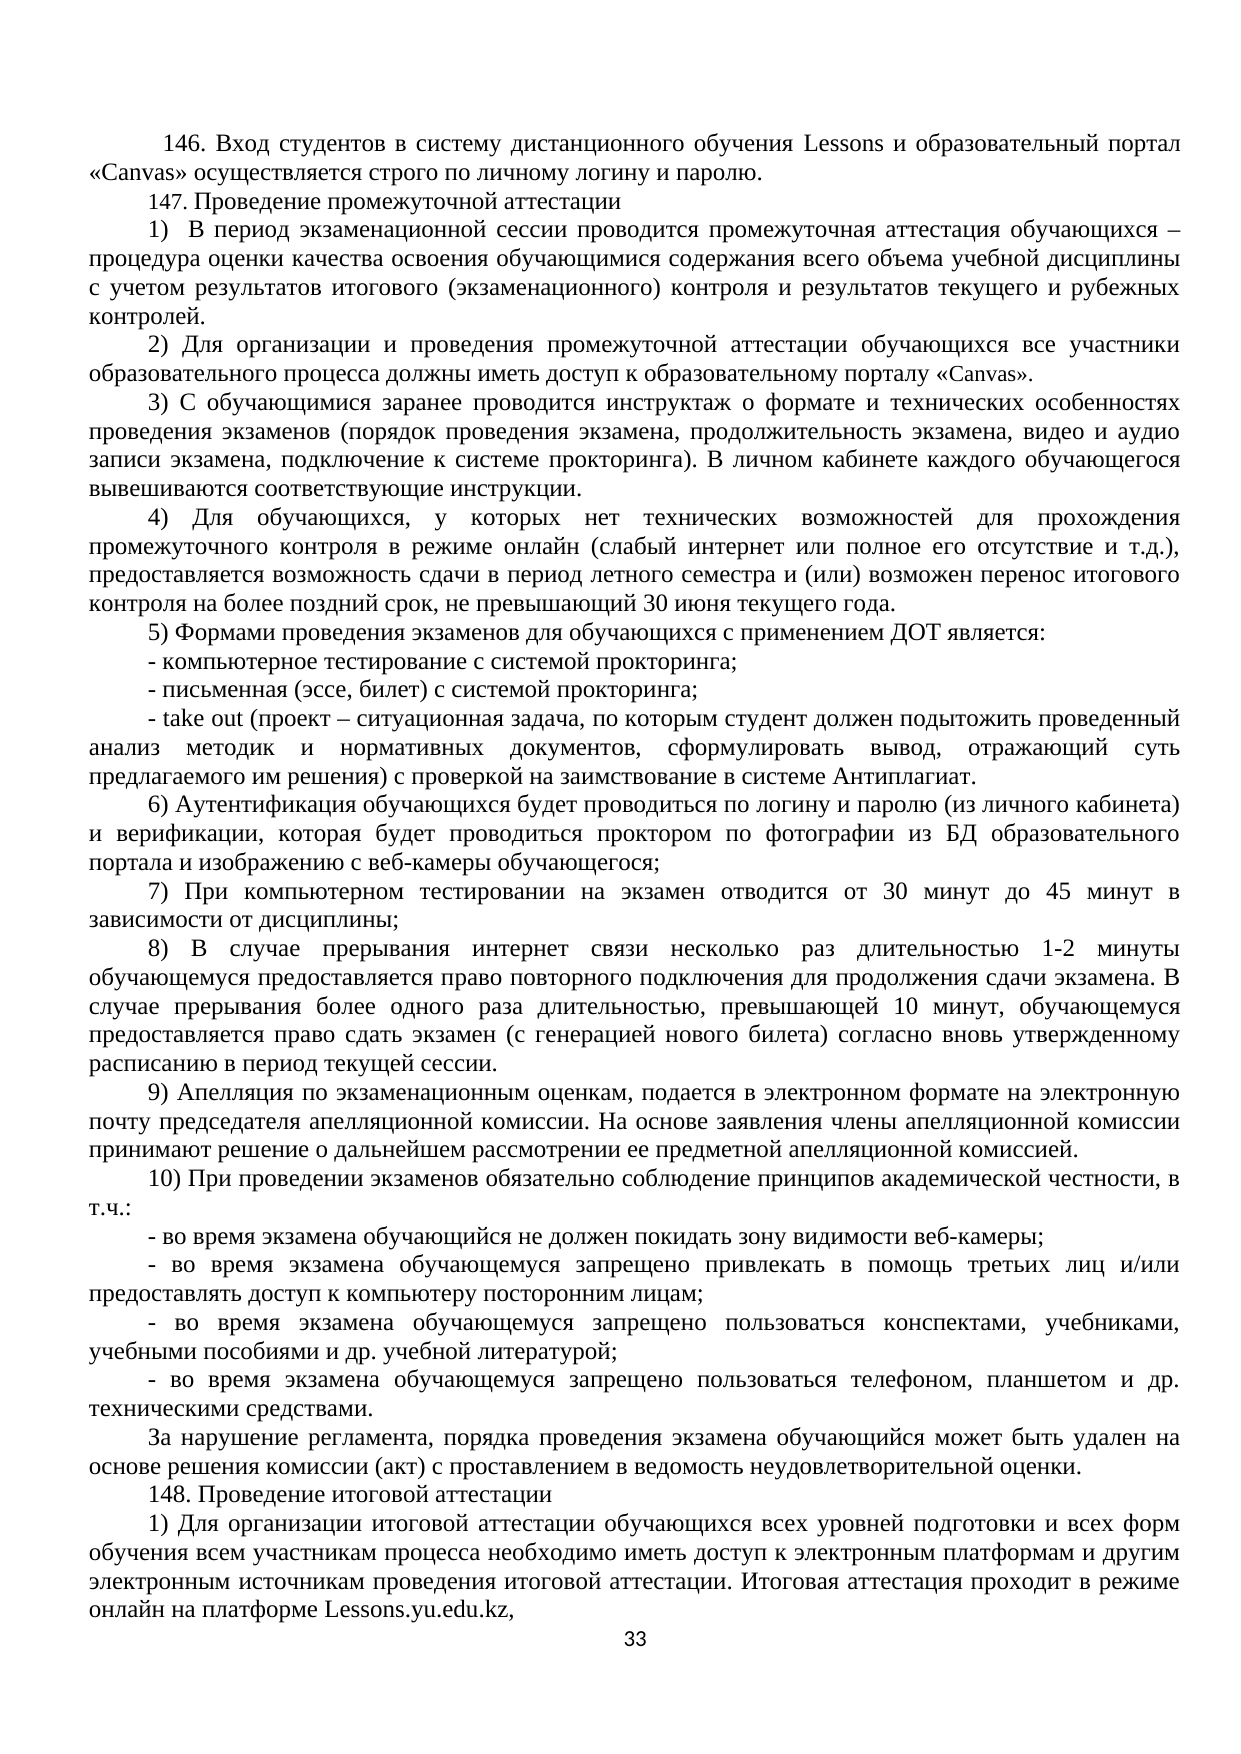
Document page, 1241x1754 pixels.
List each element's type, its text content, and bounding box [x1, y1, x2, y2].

text 6) Аутентификация обучающихся будет проводиться по логину и паролю (из личного кабинета) и верификации, которая будет проводиться проктором по фотографии из БД образовательного портала и изображению с веб-камеры обучающегося; [89, 789, 1181, 876]
text - компьютерное тестирование с системой прокторинга; [89, 646, 1181, 674]
text 147. Проведение промежуточной аттестации [89, 186, 1181, 214]
text 2) Для организации и проведения промежуточной аттестации обучающихся все участники образовательного процесса должны иметь доступ к образовательному порталу «Canvas». [89, 329, 1181, 387]
text За нарушение регламента, порядка проведения экзамена обучающийся может быть удален на основе решения комиссии (акт) с проставлением в ведомость неудовлетворительной оценки. [89, 1422, 1181, 1479]
text 1) В период экзаменационной сессии проводится промежуточная аттестация обучающихся – процедура оценки качества освоения обучающимися содержания всего объема учебной дисциплины с учетом результатов итогового (экзаменационного) контроля и результатов текущего и рубежных контролей. [89, 214, 1181, 329]
text - во время экзамена обучающийся не должен покидать зону видимости веб-камеры; [89, 1221, 1181, 1249]
text 10) При проведении экзаменов обязательно соблюдение принципов академической честности, в т.ч.: [89, 1163, 1181, 1221]
text 5) Формами проведения экзаменов для обучающихся с применением ДОТ является: [89, 617, 1181, 646]
text - во время экзамена обучающемуся запрещено пользоваться конспектами, учебниками, учебными пособиями и др. учебной литературой; [89, 1307, 1181, 1364]
text - во время экзамена обучающемуся запрещено привлекать в помощь третьих лиц и/или предоставлять доступ к компьютеру посторонним лицам; [89, 1249, 1181, 1307]
text 8) В случае прерывания интернет связи несколько раз длительностью 1-2 минуты обучающемуся предоставляется право повторного подключения для продолжения сдачи экзамена. В случае прерывания более одного раза длительностью, превышающей 10 минут, обучающемуся предоставляется право сдать экзамен (с генерацией нового билета) согласно вновь утвержденному расписанию в период текущей сессии. [89, 933, 1181, 1077]
text - во время экзамена обучающемуся запрещено пользоваться телефоном, планшетом и др. техническими средствами. [89, 1364, 1181, 1422]
text - take out (проект – ситуационная задача, по которым студент должен подытожить проведенный анализ методик и нормативных документов, сформулировать вывод, отражающий суть предлагаемого им решения) с проверкой на заимствование в системе Антиплагиат. [89, 703, 1181, 789]
text 1) Для организации итоговой аттестации обучающихся всех уровней подготовки и всех форм обучения всем участникам процесса необходимо иметь доступ к электронным платформам и другим электронным источникам проведения итоговой аттестации. Итоговая аттестация проходит в режиме онлайн на платформе Lessons.yu.edu.kz, [89, 1508, 1181, 1623]
text 7) При компьютерном тестировании на экзамен отводится от 30 минут до 45 минут в зависимости от дисциплины; [89, 876, 1181, 933]
text 3) С обучающимися заранее проводится инструктаж о формате и технических особенностях проведения экзаменов (порядок проведения экзамена, продолжительность экзамена, видео и аудио записи экзамена, подключение к системе прокторинга). В личном кабинете каждого обучающегося вывешиваются соответствующие инструкции. [89, 387, 1181, 502]
text 146. Вход студентов в систему дистанционного обучения Lessons и образовательный портал «Canvas» осуществляется строго по личному логину и паролю. [89, 128, 1181, 186]
text - письменная (эссе, билет) с системой прокторинга; [89, 674, 1181, 703]
text 9) Апелляция по экзаменационным оценкам, подается в электронном формате на электронную почту председателя апелляционной комиссии. На основе заявления члены апелляционной комиссии принимают решение о дальнейшем рассмотрении ее предметной апелляционной комиссией. [89, 1077, 1181, 1163]
text 148. Проведение итоговой аттестации [89, 1479, 1181, 1508]
text 4) Для обучающихся, у которых нет технических возможностей для прохождения промежуточного контроля в режиме онлайн (слабый интернет или полное его отсутствие и т.д.), предоставляется возможность сдачи в период летного семестра и (или) возможен перенос итогового контроля на более поздний срок, не превышающий 30 июня текущего года. [89, 502, 1181, 617]
